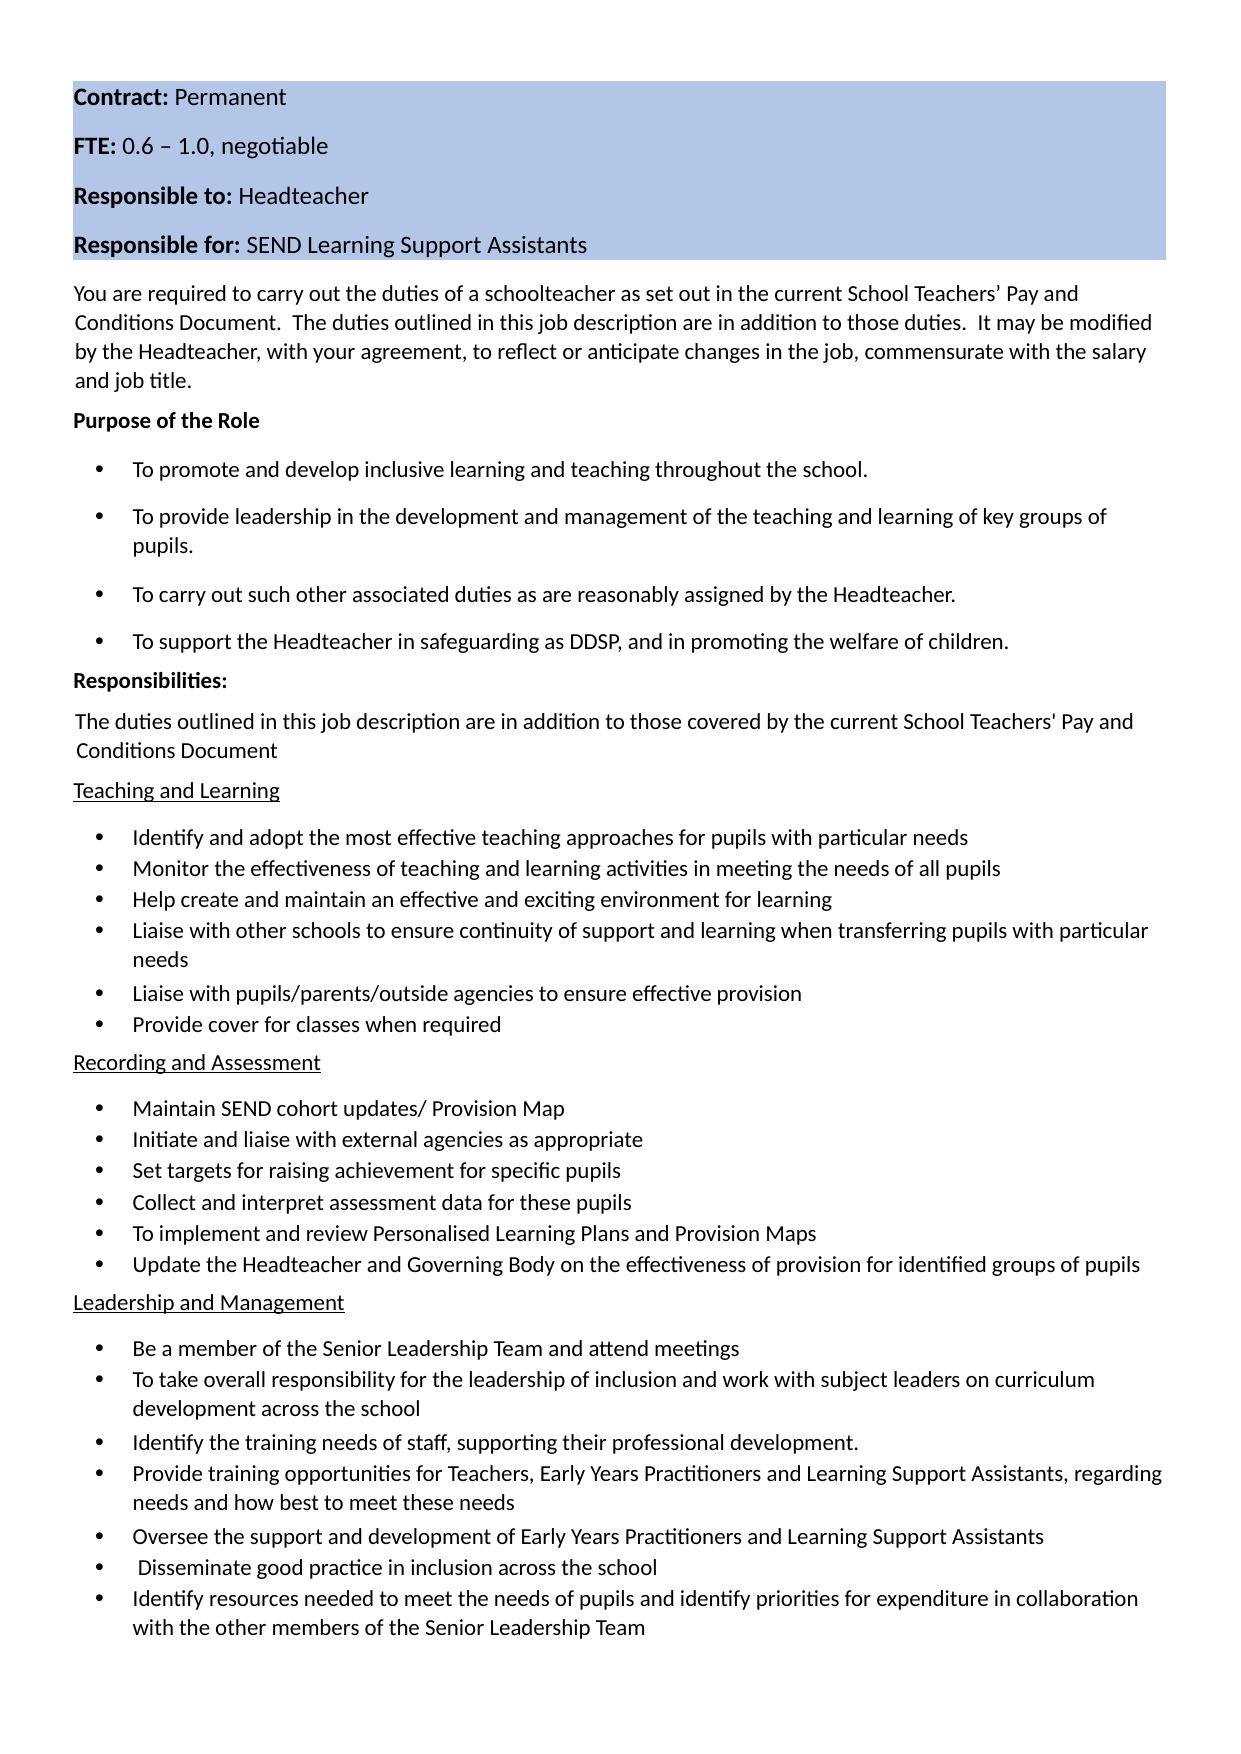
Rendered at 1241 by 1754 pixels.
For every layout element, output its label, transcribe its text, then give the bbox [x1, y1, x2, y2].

list Set targets for raising achievement for specific pupils [95, 1156, 1166, 1185]
text You are required to carry out the duties of a schoolteacher as set out in the current School Teachers’ Pay and Conditions Document. The duties outlined in this job description are in addition to those duties. It may be modified by the Headteacher, with your agreement, to reflect or anticipate changes in the job, commensurate with the salary and job title. [73, 279, 1166, 394]
text FTE: 0.6 – 1.0, negotiable [73, 130, 1166, 161]
list Liaise with other schools to ensure continuity of support and learning when transferring pupils with particular needs [95, 915, 1166, 973]
list Provide cover for classes when required [95, 1009, 1166, 1039]
list Update the Headteacher and Governing Body on the effectiveness of provision for identified groups of pupils [95, 1249, 1166, 1278]
list Identify and adopt the most effective teaching approaches for pupils with particular needs [95, 822, 1166, 851]
list To implement and review Personalised Learning Plans and Provision Maps [95, 1218, 1166, 1247]
list To support the Headteacher in safeguarding as DDSP, and in promoting the welfare of children. [95, 626, 1166, 656]
list To provide leadership in the development and management of the teaching and learning of key groups of pupils. [95, 501, 1166, 559]
text Responsible for: SEND Learning Support Assistants [73, 229, 1166, 260]
list Maintain SEND cohort updates/ Provision Map [95, 1093, 1166, 1122]
list Disseminate good practice in inclusion across the school [95, 1552, 1166, 1581]
list Collect and interpret assessment data for these pupils [95, 1187, 1166, 1216]
text Leadership and Management [73, 1288, 1166, 1316]
list Identify the training needs of staff, supporting their professional development. [95, 1427, 1166, 1456]
list Be a member of the Senior Leadership Team and attend meetings [95, 1333, 1166, 1362]
text Contract: Permanent [73, 81, 1166, 111]
list Provide training opportunities for Teachers, Early Years Practitioners and Learning Support Assistants, regarding needs and how best to meet these needs [95, 1458, 1166, 1516]
list Liaise with pupils/parents/outside agencies to ensure effective provision [95, 978, 1166, 1007]
list Initiate and liaise with external agencies as appropriate [95, 1124, 1166, 1153]
text Responsibilities: [73, 667, 1166, 695]
list Monitor the effectiveness of teaching and learning activities in meeting the needs of all pupils [95, 853, 1166, 882]
list To take overall responsibility for the leadership of inclusion and work with subject leaders on curriculum development across the school [95, 1364, 1166, 1422]
text Recording and Assessment [73, 1048, 1166, 1076]
list Oversee the support and development of Early Years Practitioners and Learning Support Assistants [95, 1521, 1166, 1550]
text The duties outlined in this job description are in addition to those covered by the current School Teachers' Pay and Conditions Document [75, 707, 1166, 764]
list To carry out such other associated duties as are reasonably assigned by the Headteacher. [95, 579, 1166, 608]
text Responsible to: Headteacher [73, 180, 1166, 210]
text Teaching and Learning [73, 776, 1166, 804]
list Identify resources needed to meet the needs of pupils and identify priorities for expenditure in collaboration with the other members of the Senior Leadership Team [95, 1583, 1166, 1641]
list To promote and develop inclusive learning and teaching throughout the school. [95, 454, 1166, 483]
list Help create and maintain an effective and exciting environment for learning [95, 884, 1166, 913]
text Purpose of the Role [73, 406, 1166, 434]
